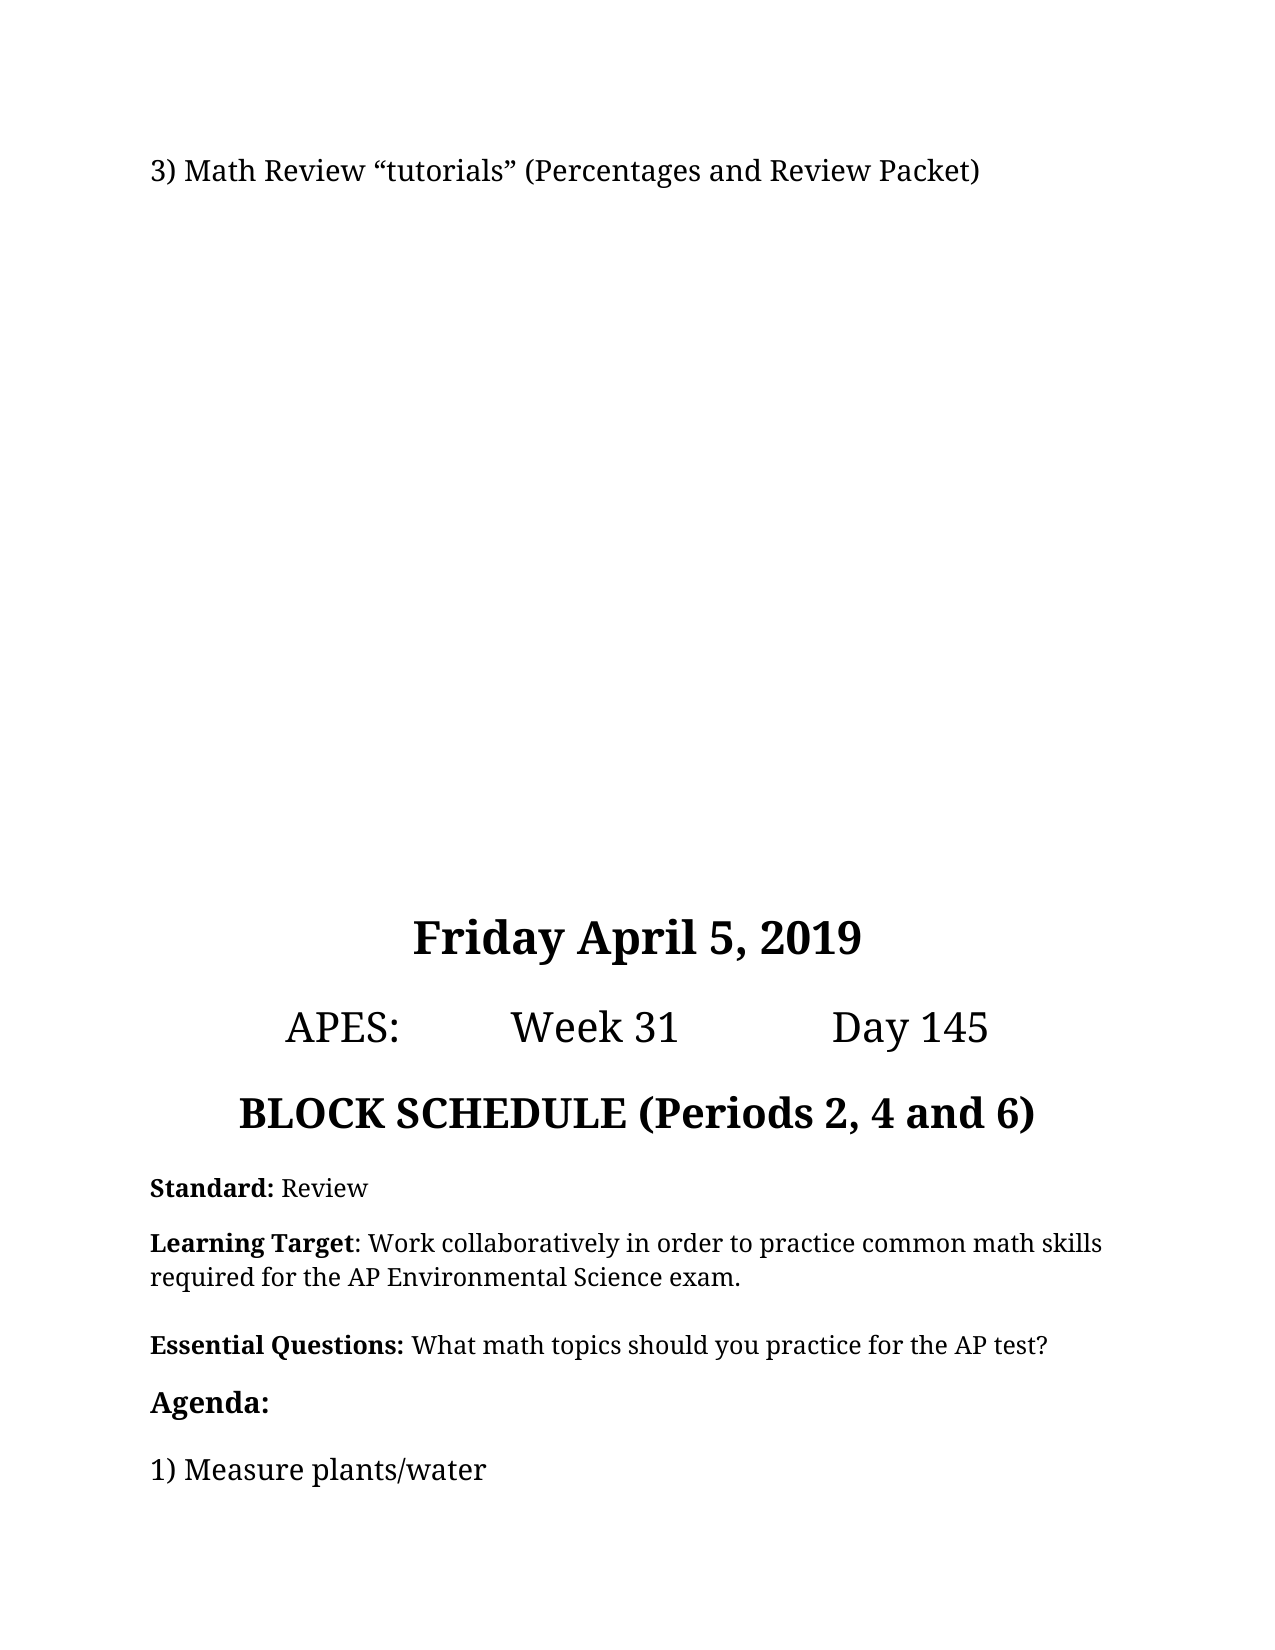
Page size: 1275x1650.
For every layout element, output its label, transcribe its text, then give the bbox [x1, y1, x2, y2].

text BLOCK SCHEDULE (Periods 2, 4 and 6) [150, 1084, 1125, 1141]
text Learning Target: Work collaboratively in order to practice common math skills required for the AP Environmental Science exam. [150, 1225, 1125, 1293]
text 3) Math Review “tutorials” (Percentages and Review Packet) [150, 150, 1125, 190]
text Standard: Review [150, 1170, 1125, 1204]
text Agenda: [150, 1382, 1125, 1422]
text 1) Measure plants/water [150, 1449, 1125, 1488]
text APES: Week 31 Day 145 [150, 998, 1125, 1055]
text Essential Questions: What math topics should you practice for the AP test? [150, 1327, 1125, 1361]
text Friday April 5, 2019 [150, 906, 1125, 968]
